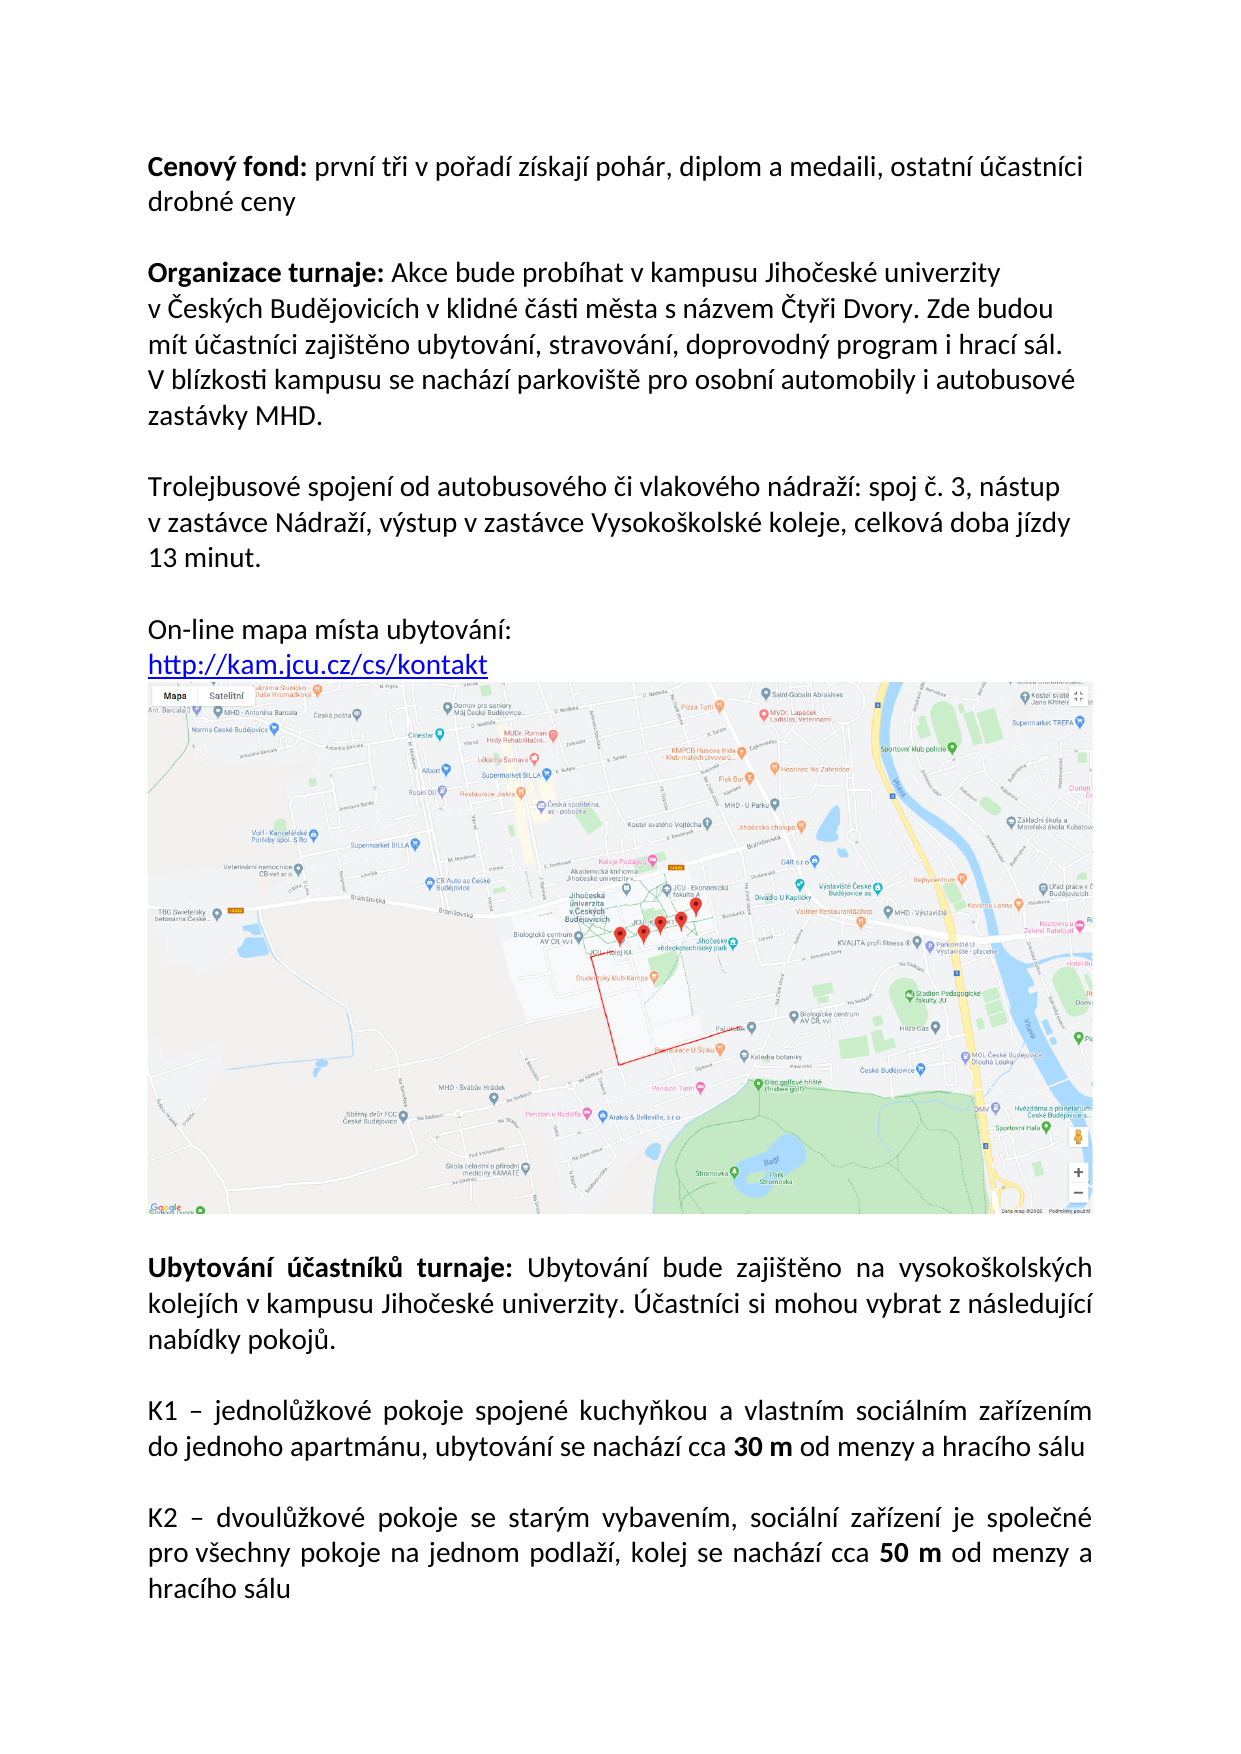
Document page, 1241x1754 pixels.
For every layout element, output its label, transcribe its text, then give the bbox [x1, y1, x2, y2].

text K2 – dvoulůžkové pokoje se starým vybavením, sociální zařízení je společné pro všechny pokoje na jednom podlaží, kolej se nachází cca 50 m od menzy a hracího sálu [148, 1499, 1093, 1606]
text Ubytování účastníků turnaje: Ubytování bude zajištěno na vysokoškolských kolejích v kampusu Jihočeské univerzity. Účastníci si mohou vybrat z následující nabídky pokojů. [148, 1249, 1093, 1356]
picture [147, 682, 1093, 1214]
text Organizace turnaje: Akce bude probíhat v kampusu Jihočeské univerzity v Českých Budějovicích v klidné části města s názvem Čtyři Dvory. Zde budou mít účastníci zajištěno ubytování, stravování, doprovodný program i hrací sál. V blízkosti kampusu se nachází parkoviště pro osobní automobily i autobusové zastávky MHD. [148, 254, 1093, 433]
text K1 – jednolůžkové pokoje spojené kuchyňkou a vlastním sociálním zařízením do jednoho apartmánu, ubytování se nachází cca 30 m od menzy a hracího sálu [148, 1392, 1093, 1463]
text On-line mapa místa ubytování: [148, 611, 1093, 646]
text Cenový fond: první tři v pořadí získají pohár, diplom a medaili, ostatní účastníci drobné ceny [148, 148, 1093, 219]
text Trolejbusové spojení od autobusového či vlakového nádraží: spoj č. 3, nástup v zastávce Nádraží, výstup v zastávce Vysokoškolské koleje, celková doba jízdy 13 minut. [148, 468, 1093, 575]
text http://kam.jcu.cz/cs/kontakt [148, 646, 1093, 682]
